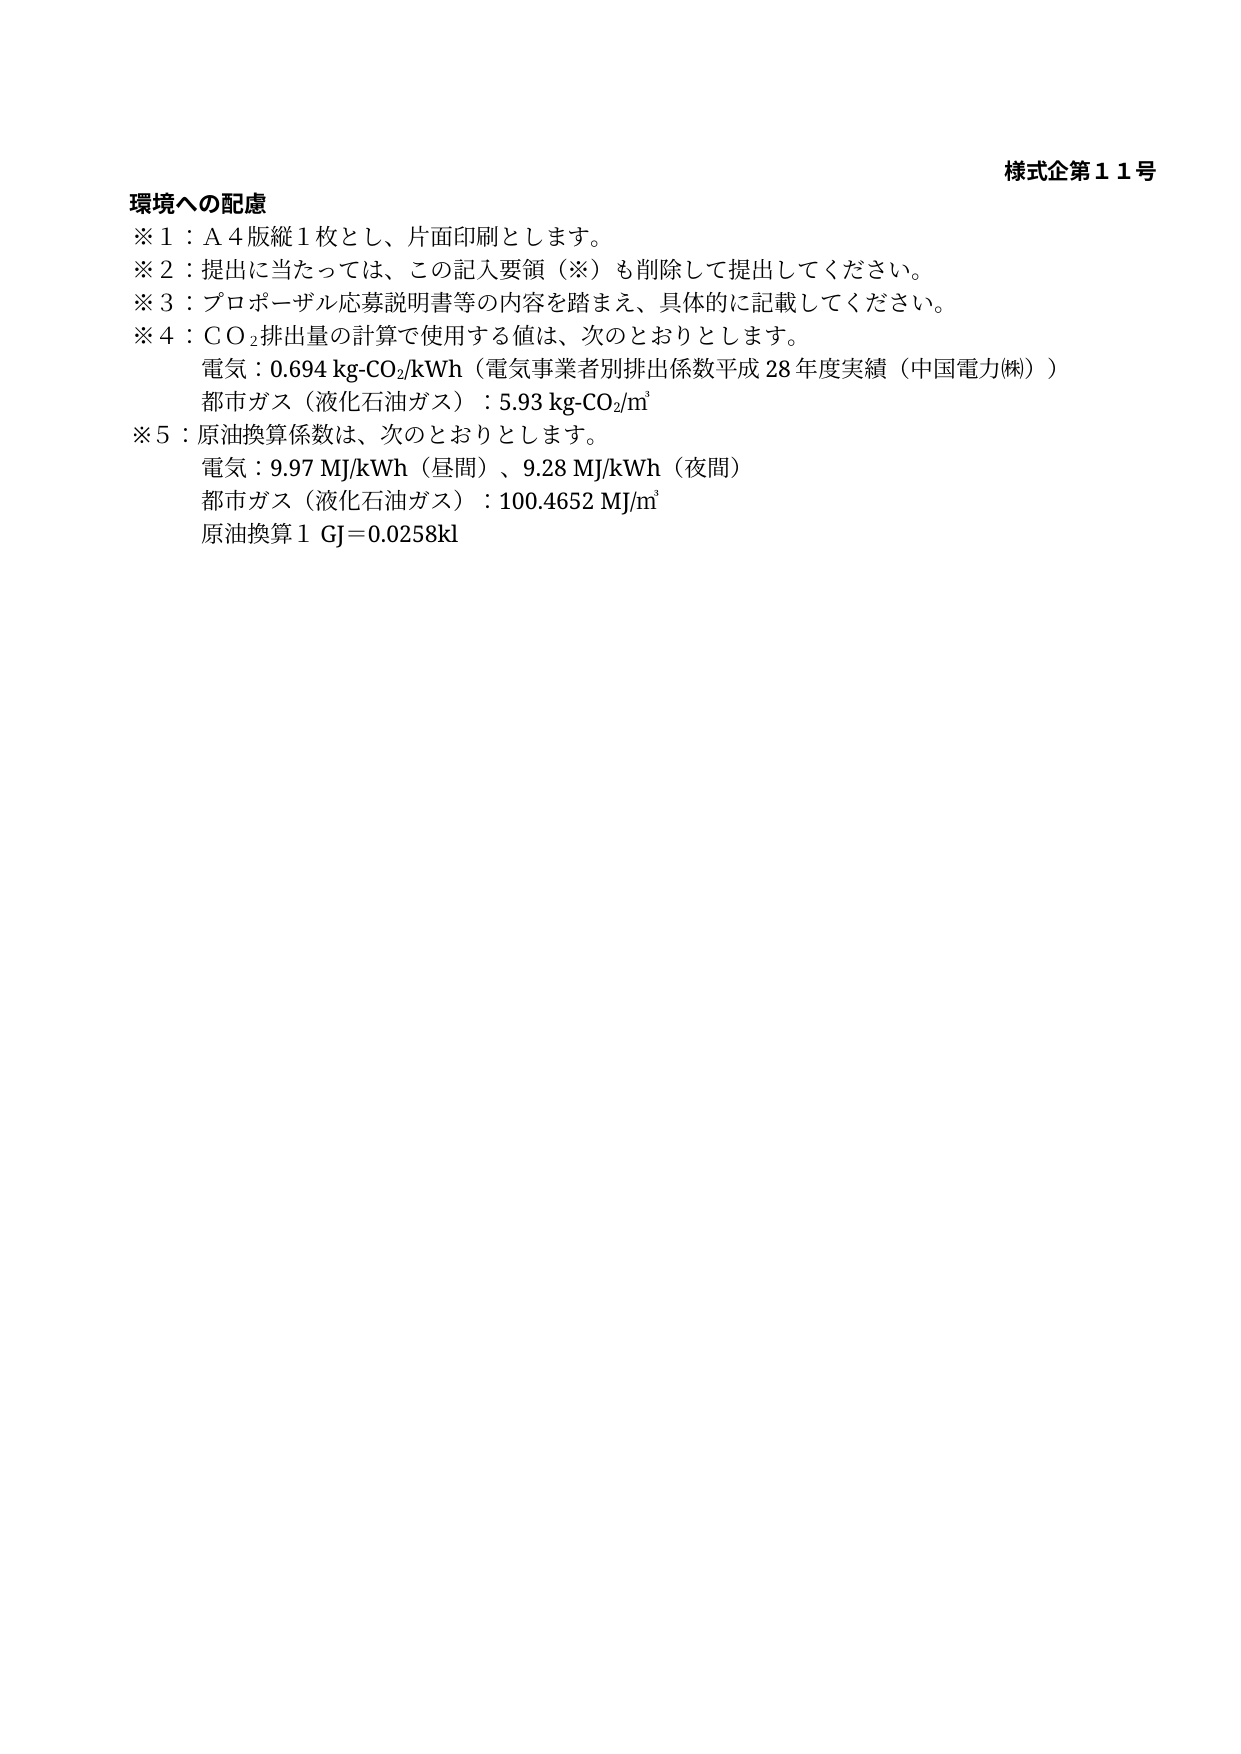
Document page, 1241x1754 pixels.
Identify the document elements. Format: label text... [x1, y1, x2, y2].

table_header ※１：Ａ４版縦１枚とし、片面印刷とします。 ※２：提出に当たっては、この記入要領（※）も削除して提出してください。 ※３：プロポーザル応募説明書等の内容を踏まえ、具体的に記載してください。 ※４：ＣＯ２排出量の計算で使用する値は、次のとおりとします。 電気：0.694 kg-CO2/kWh（電気事業者別排出係数平成28年度実績（中国電力㈱）） 都市ガス（液化石油ガス）：5.93 kg-CO2/㎥ ※５：原油換算係数は、次のとおりとします。 電気：9.97 MJ/kWh（昼間）、9.28 MJ/kWh（夜間） 都市ガス（液化石油ガス）：100.4652 MJ/㎥ 原油換算１GJ＝0.0258kl [121, 219, 1155, 1254]
text 環境への配慮 [106, 186, 1157, 219]
text 様式企第１１号 [106, 154, 1157, 186]
